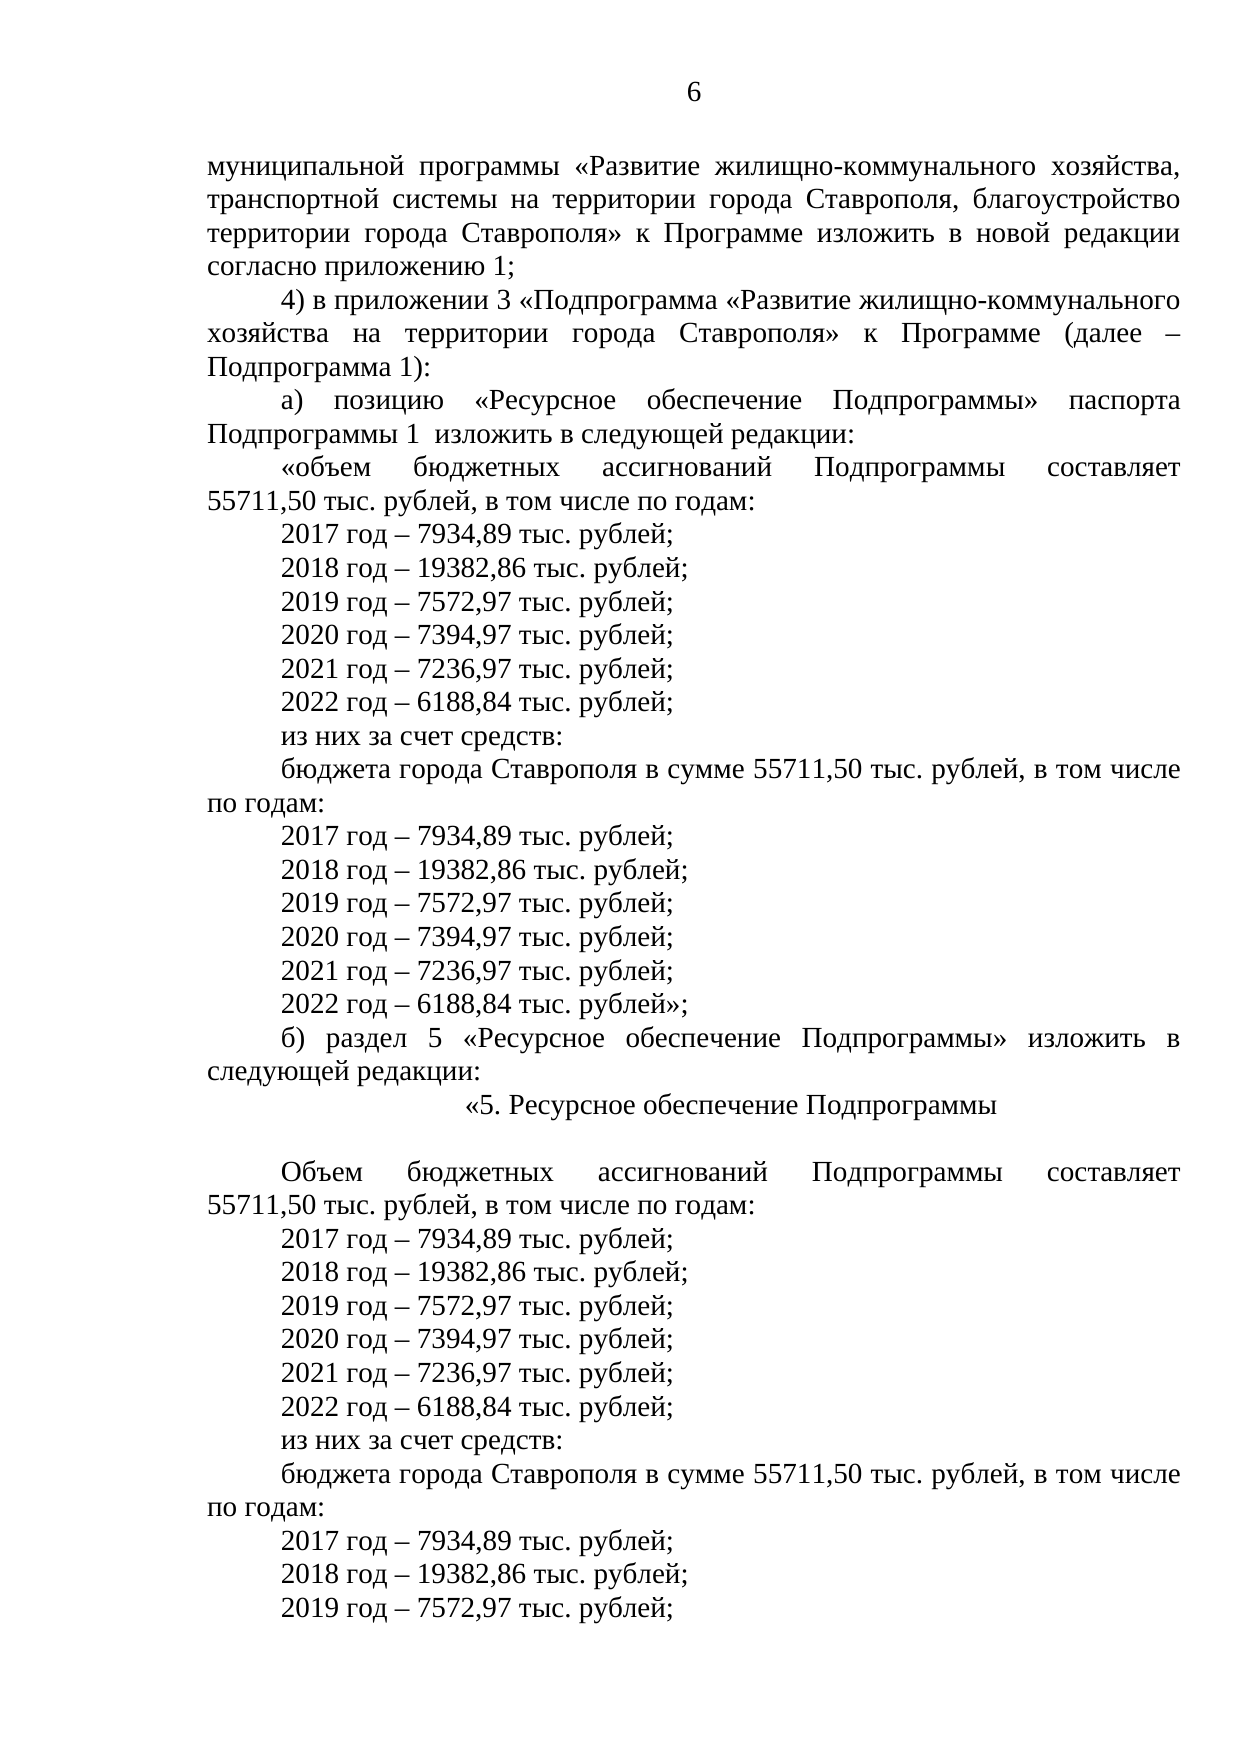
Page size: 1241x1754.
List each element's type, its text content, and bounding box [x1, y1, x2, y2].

text бюджета города Ставрополя в сумме 55711,50 тыс. рублей, в том числе по годам: [207, 751, 1181, 818]
text 2021 год – 7236,97 тыс. рублей; [207, 1355, 1181, 1389]
text 2019 год – 7572,97 тыс. рублей; [207, 1288, 1181, 1322]
text а) позицию «Ресурсное обеспечение Подпрограммы» паспорта Подпрограммы 1 изложить в следующей редакции: [207, 382, 1181, 449]
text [207, 148, 1181, 282]
text 2018 год – 19382,86 тыс. рублей; [207, 550, 1181, 584]
text 2019 год – 7572,97 тыс. рублей; [207, 584, 1181, 617]
text 2018 год – 19382,86 тыс. рублей; [207, 1556, 1181, 1590]
text из них за счет средств: [207, 718, 1181, 751]
text 2020 год – 7394,97 тыс. рублей; [207, 617, 1181, 651]
text 2020 год – 7394,97 тыс. рублей; [207, 919, 1181, 953]
text б) раздел 5 «Ресурсное обеспечение Подпрограммы» изложить в следующей редакции: [207, 1020, 1181, 1087]
text 2021 год – 7236,97 тыс. рублей; [207, 953, 1181, 986]
text 2021 год – 7236,97 тыс. рублей; [207, 651, 1181, 684]
text 2022 год – 6188,84 тыс. рублей; [207, 1389, 1181, 1422]
text 2020 год – 7394,97 тыс. рублей; [207, 1322, 1181, 1355]
text 2017 год – 7934,89 тыс. рублей; [207, 1523, 1181, 1556]
text 2017 год – 7934,89 тыс. рублей; [207, 818, 1181, 852]
text 2022 год – 6188,84 тыс. рублей; [207, 684, 1181, 718]
text 2017 год – 7934,89 тыс. рублей; [207, 1221, 1181, 1254]
text 2018 год – 19382,86 тыс. рублей; [207, 852, 1181, 886]
text бюджета города Ставрополя в сумме 55711,50 тыс. рублей, в том числе по годам: [207, 1456, 1181, 1523]
text 2019 год – 7572,97 тыс. рублей; [207, 1590, 1181, 1623]
text 2018 год – 19382,86 тыс. рублей; [207, 1254, 1181, 1288]
text из них за счет средств: [207, 1422, 1181, 1456]
text 2017 год – 7934,89 тыс. рублей; [207, 517, 1181, 550]
text 2019 год – 7572,97 тыс. рублей; [207, 886, 1181, 919]
text Объем бюджетных ассигнований Подпрограммы составляет 55711,50 тыс. рублей, в том числе по годам: [207, 1154, 1181, 1221]
text 2022 год – 6188,84 тыс. рублей»; [207, 986, 1181, 1020]
text «объем бюджетных ассигнований Подпрограммы составляет 55711,50 тыс. рублей, в том числе по годам: [207, 449, 1181, 517]
text 4) в приложении 3 «Подпрограмма «Развитие жилищно-коммунального хозяйства на территории города Ставрополя» к Программе (далее – Подпрограмма 1): [207, 282, 1181, 382]
text «5. Ресурсное обеспечение Подпрограммы [207, 1087, 1181, 1120]
